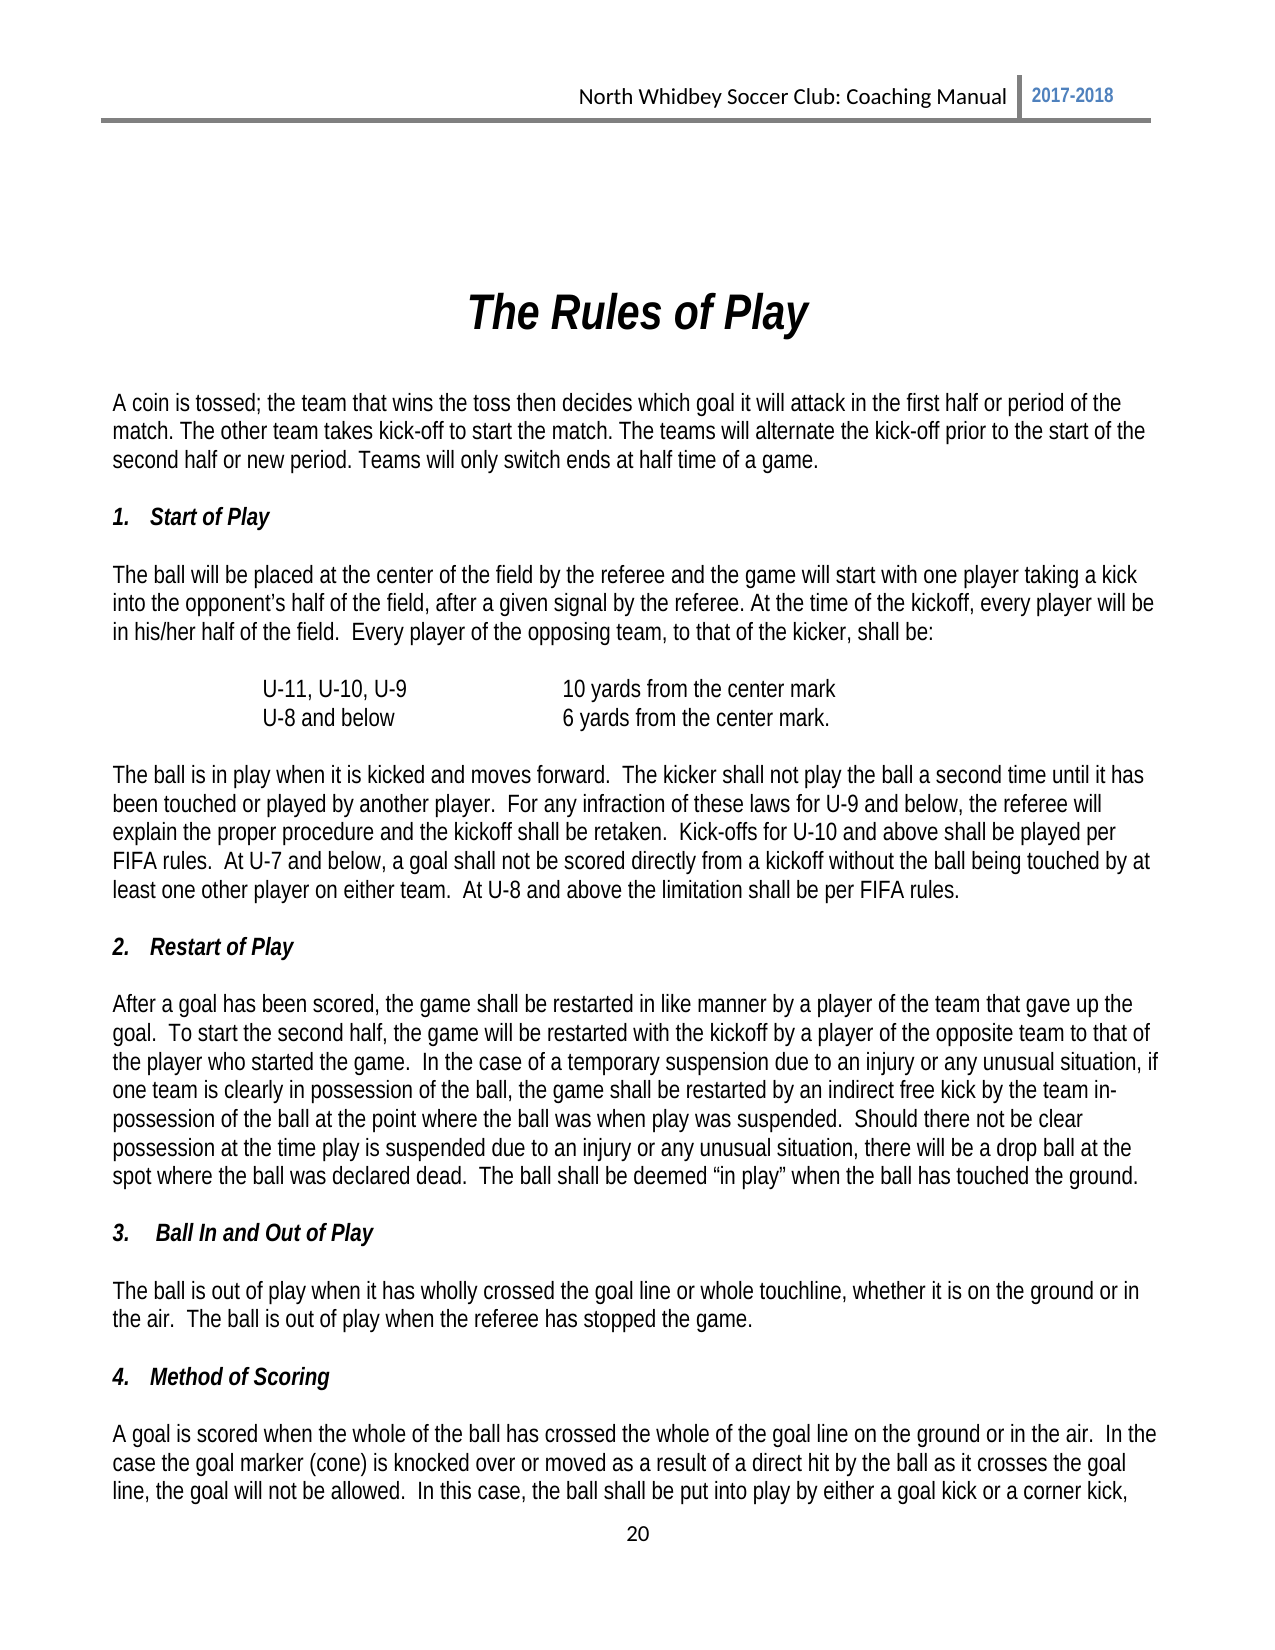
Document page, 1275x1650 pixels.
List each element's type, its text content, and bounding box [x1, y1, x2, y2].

text After a goal has been scored, the game shall be restarted in like manner by a player of the team that gave up the goal. To start the second half, the game will be restarted with the kickoff by a player of the opposite team to that of the player who started the game. In the case of a temporary suspension due to an injury or any unusual situation, if one team is clearly in possession of the ball, the game shall be restarted by an indirect free kick by the team in-possession of the ball at the point where the ball was when play was suspended. Should there not be clear possession at the time play is suspended due to an injury or any unusual situation, there will be a drop ball at the spot where the ball was declared dead. The ball shall be deemed “in play” when the ball has touched the ground. [112, 989, 1162, 1190]
text 4. Method of Scoring [112, 1362, 1162, 1390]
text 1. Start of Play [112, 502, 1162, 531]
text 3. Ball In and Out of Play [112, 1218, 1162, 1247]
text A coin is tossed; the team that wins the toss then decides which goal it will attack in the first half or period of the match. The other team takes kick-off to start the match. The teams will alternate the kick-off prior to the start of the second half or new period. Teams will only switch ends at half time of a game. [112, 388, 1162, 474]
text The ball is out of play when it has wholly crossed the goal line or whole touchline, whether it is on the ground or in the air. The ball is out of play when the referee has stopped the game. [112, 1276, 1162, 1333]
text The ball is in play when it is kicked and moves forward. The kicker shall not play the ball a second time until it has been touched or played by another player. For any infraction of these laws for U-9 and below, the referee will explain the proper procedure and the kickoff shall be retaken. Kick-offs for U-10 and above shall be played per FIFA rules. At U-7 and below, a goal shall not be scored directly from a kickoff without the ball being touched by at least one other player on either team. At U-8 and above the limitation shall be per FIFA rules. [112, 760, 1162, 903]
text U-8 and below 6 yards from the center mark. [187, 703, 1162, 731]
text The ball will be placed at the center of the field by the referee and the game will start with one player taking a kick into the opponent’s half of the field, after a given signal by the referee. At the time of the kickoff, every player will be in his/her half of the field. Every player of the opposing team, to that of the kicker, shall be: [112, 559, 1162, 646]
text 2. Restart of Play [112, 932, 1162, 961]
text The Rules of Play [112, 282, 1162, 340]
text U-11, U-10, U-9 10 yards from the center mark [262, 674, 1162, 703]
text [112, 1419, 1162, 1505]
